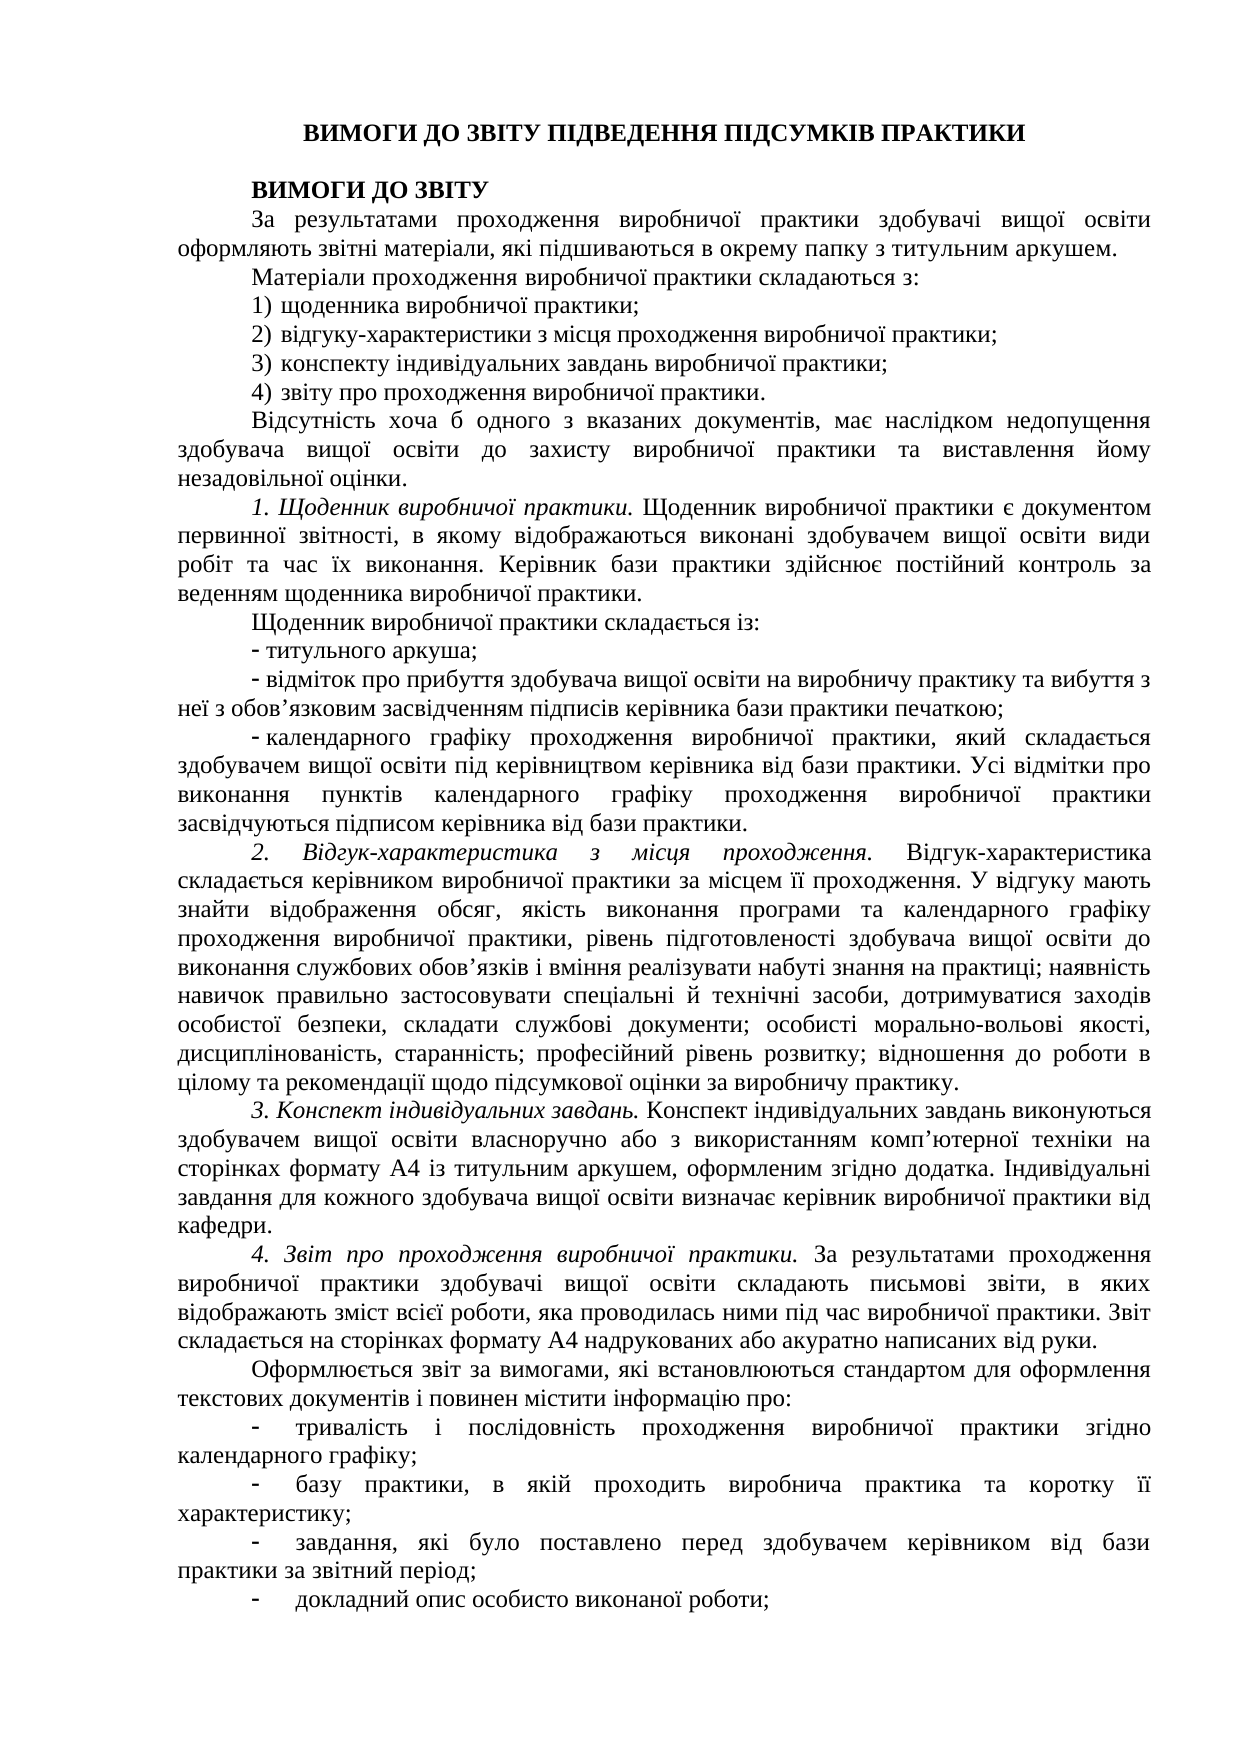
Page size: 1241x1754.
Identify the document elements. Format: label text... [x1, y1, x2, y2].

list щоденника виробничої практики; [177, 291, 1152, 319]
text Щоденник виробничої практики складається із: [177, 607, 1152, 636]
list відміток про прибуття здобувача вищої освіти на виробничу практику та вибуття з неї з обов’язковим засвідченням підписів керівника бази практики печаткою; [177, 664, 1152, 722]
list календарного графіку проходження виробничої практики, який складається здобувачем вищої освіти під керівництвом керівника від бази практики. Усі відмітки про виконання пунктів календарного графіку проходження виробничої практики засвідчуються підписом керівника від бази практики. [177, 722, 1152, 837]
text ВИМОГИ ДО ЗВІТУ [177, 176, 1152, 204]
list докладний опис особисто виконаної роботи; [177, 1584, 1152, 1613]
text Матеріали проходження виробничої практики складаються з: [177, 262, 1152, 291]
text ВИМОГИ ДО ЗВІТУ ПІДВЕДЕННЯ ПІДСУМКІВ ПРАКТИКИ [177, 118, 1152, 147]
text Відсутність хоча б одного з вказаних документів, має наслідком недопущення здобувача вищої освіти до захисту виробничої практики та виставлення йому незадовільної оцінки. [177, 406, 1152, 492]
list титульного аркуша; [177, 636, 1152, 664]
text 1. Щоденник виробничої практики. Щоденник виробничої практики є документом первинної звітності, в якому відображаються виконані здобувачем вищої освіти види робіт та час їх виконання. Керівник бази практики здійснює постійний контроль за веденням щоденника виробничої практики. [177, 492, 1152, 607]
list конспекту індивідуальних завдань виробничої практики; [177, 348, 1152, 377]
text 3. Конспект індивідуальних завдань. Конспект індивідуальних завдань виконуються здобувачем вищої освіти власноручно або з використанням комп’ютерної техніки на сторінках формату А4 із титульним аркушем, оформленим згідно додатка. Індивідуальні завдання для кожного здобувача вищої освіти визначає керівник виробничої практики від кафедри. [177, 1096, 1152, 1239]
text Оформлюється звіт за вимогами, які встановлюються стандартом для оформлення текстових документів і повинен містити інформацію про: [177, 1354, 1152, 1412]
text За результатами проходження виробничої практики здобувачі вищої освіти оформляють звітні матеріали, які підшиваються в окрему папку з титульним аркушем. [177, 204, 1152, 262]
list завдання, які було поставлено перед здобувачем керівником від бази практики за звітний період; [177, 1527, 1152, 1584]
list тривалість і послідовність проходження виробничої практики згідно календарного графіку; [177, 1412, 1152, 1469]
text 4. Звіт про проходження виробничої практики. За результатами проходження виробничої практики здобувачі вищої освіти складають письмові звіти, в яких відображають зміст всієї роботи, яка проводилась ними під час виробничої практики. Звіт складається на сторінках формату А4 надрукованих або акуратно написаних від руки. [177, 1239, 1152, 1354]
list базу практики, в якій проходить виробнича практика та коротку її характеристику; [177, 1469, 1152, 1527]
list звіту про проходження виробничої практики. [177, 377, 1152, 406]
text 2. Відгук-характеристика з місця проходження. Відгук-характеристика складається керівником виробничої практики за місцем її проходження. У відгуку мають знайти відображення обсяг, якість виконання програми та календарного графіку проходження виробничої практики, рівень підготовленості здобувача вищої освіти до виконання службових обов’язків і вміння реалізувати набуті знання на практиці; наявність навичок правильно застосовувати спеціальні й технічні засоби, дотримуватися заходів особистої безпеки, складати службові документи; особисті морально-вольові якості, дисциплінованість, старанність; професійний рівень розвитку; відношення до роботи в цілому та рекомендації щодо підсумкової оцінки за виробничу практику. [177, 837, 1152, 1096]
list відгуку-характеристики з місця проходження виробничої практики; [177, 319, 1152, 348]
